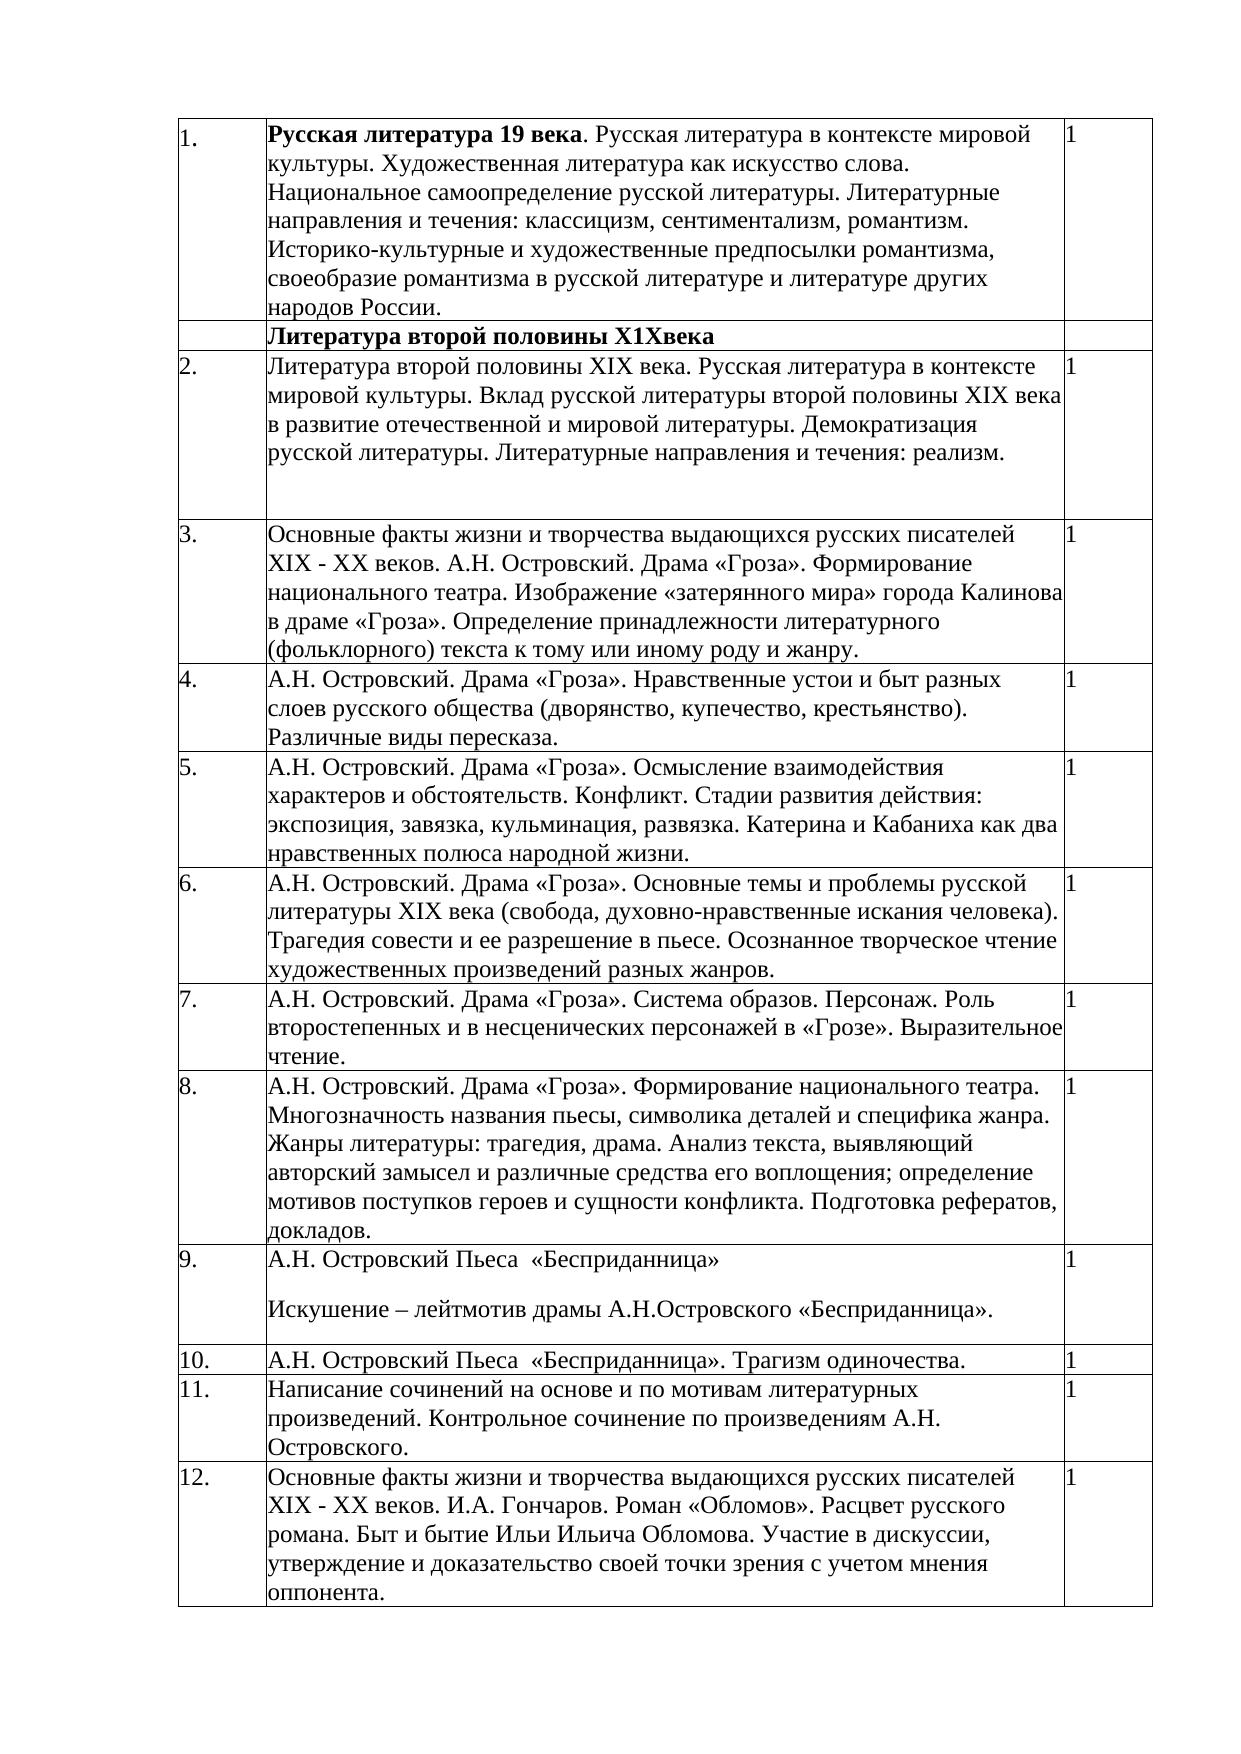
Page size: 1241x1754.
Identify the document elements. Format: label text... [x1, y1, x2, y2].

table_cell Литература второй половины Х1Хвека [267, 321, 1064, 350]
table_cell 1 [1065, 664, 1152, 751]
table_cell 1. [179, 119, 266, 320]
table_cell А.Н. Островский. Драма «Гроза». Нравственные устои и быт разных слоев русского общества (дворянство, купечество, крестьянство). Различные виды пересказа. [267, 664, 1064, 751]
table_cell 3. [179, 520, 266, 663]
table_cell 12. [179, 1462, 266, 1606]
table_cell 9. [179, 1245, 266, 1344]
table_cell 1 [1065, 119, 1152, 320]
table_cell 11. [179, 1375, 266, 1461]
table_cell А.Н. Островский. Драма «Гроза». Система образов. Персонаж. Роль второстепенных и в несценических персонажей в «Грозе». Выразительное чтение. [267, 984, 1064, 1070]
table_cell Основные факты жизни и творчества выдающихся русских писателей XIX - XX веков. А.Н. Островский. Драма «Гроза». Формирование национального театра. Изображение «затерянного мира» города Калинова в драме «Гроза». Определение принадлежности литературного (фольклорного) текста к тому или иному роду и жанру. [267, 520, 1064, 663]
table_cell Основные факты жизни и творчества выдающихся русских писателей XIX - XX веков. И.А. Гончаров. Роман «Обломов». Расцвет русского романа. Быт и бытие Ильи Ильича Обломова. Участие в дискуссии, утверждение и доказательство своей точки зрения с учетом мнения оппонента. [267, 1462, 1064, 1606]
table_cell А.Н. Островский. Драма «Гроза». Осмысление взаимодействия характеров и обстоятельств. Конфликт. Стадии развития действия: экспозиция, завязка, кульминация, развязка. Катерина и Кабаниха как два нравственных полюса народной жизни. [267, 752, 1064, 867]
table_cell 1 [1065, 1071, 1152, 1243]
table_cell А.Н. Островский. Драма «Гроза». Основные темы и проблемы русской литературы ХIХ века (свобода, духовно-нравcтвенные искания человека). Трагедия совести и ее разрешение в пьесе. Осознанное творческое чтение художественных произведений разных жанров. [267, 868, 1064, 983]
table_cell 1 [1065, 351, 1152, 518]
table_cell 1 [1065, 984, 1152, 1070]
table_cell 7. [179, 984, 266, 1070]
table_cell [179, 321, 266, 350]
table_cell 1 [1065, 1345, 1152, 1373]
table_cell 10. [179, 1345, 266, 1373]
table_cell А.Н. Островский Пьеса «Бесприданница» Искушение – лейтмотив драмы А.Н.Островского «Бесприданница». [267, 1245, 1064, 1344]
table_cell 4. [179, 664, 266, 751]
table_cell 1 [1065, 1375, 1152, 1461]
table_cell 6. [179, 868, 266, 983]
table_cell Литература второй половины XIX века. Русская литература в контексте мировой культуры. Вклад русской литературы второй половины XIX века в развитие отечественной и мировой литературы. Демократизация русской литературы. Литературные направления и течения: реализм. [267, 351, 1064, 518]
table_cell 5. [179, 752, 266, 867]
table_cell 1 [1065, 1462, 1152, 1606]
table_cell 8. [179, 1071, 266, 1243]
table_cell [1065, 321, 1152, 350]
table_cell 2. [179, 351, 266, 518]
table_cell А.Н. Островский. Драма «Гроза». Формирование национального театра. Многозначность названия пьесы, символика деталей и специфика жанра. Жанры литературы: трагедия, драма. Анализ текста, выявляющий авторский замысел и различные средства его воплощения; определение мотивов поступков героев и сущности конфликта. Подготовка рефератов, докладов. [267, 1071, 1064, 1243]
table_cell 1 [1065, 520, 1152, 663]
table_cell Русская литература 19 века. Русская литература в контексте мировой культуры. Художественная литература как искусство слова. Национальное самоопределение русской литературы. Литературные направления и течения: классицизм, сентиментализм, романтизм. Историко-культурные и художественные предпосылки романтизма, своеобразие романтизма в русской литературе и литературе других народов России. [267, 119, 1064, 320]
table_cell 1 [1065, 868, 1152, 983]
table_cell А.Н. Островский Пьеса «Бесприданница». Трагизм одиночества. [449, 1345, 1064, 1373]
table_cell 1 [1065, 1245, 1152, 1344]
table_cell 1 [1065, 752, 1152, 867]
table_cell Написание сочинений на основе и по мотивам литературных произведений. Контрольное сочинение по произведениям А.Н. Островского. [267, 1375, 1064, 1461]
